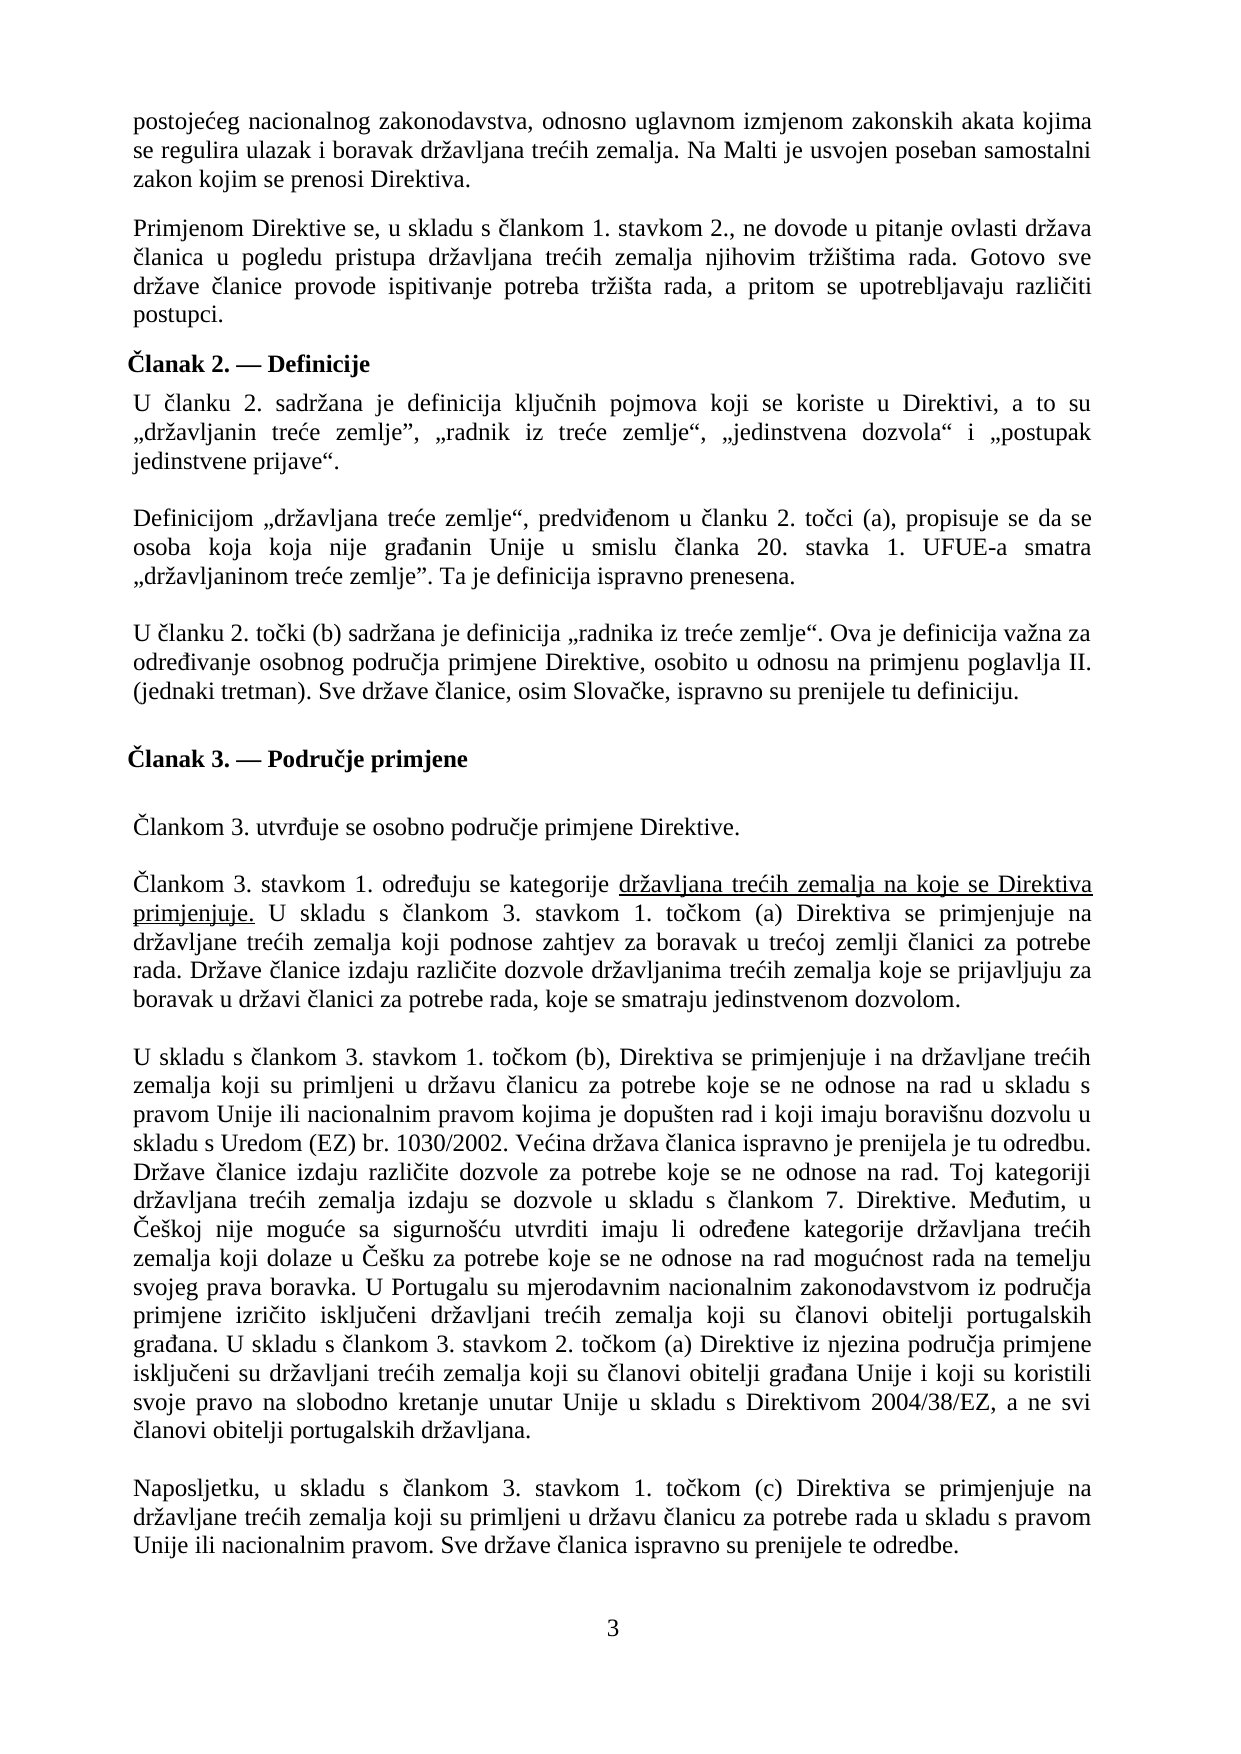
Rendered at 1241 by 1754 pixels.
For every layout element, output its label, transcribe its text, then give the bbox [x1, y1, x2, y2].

text Definicijom „državljana treće zemlje“, predviđenom u članku 2. točci (a), propisuje se da se osoba koja koja nije građanin Unije u smislu članka 20. stavka 1. UFUE-a smatra „državljaninom treće zemlje”. Ta je definicija ispravno prenesena. [133, 503, 1093, 589]
text U skladu s člankom 3. stavkom 1. točkom (b), Direktiva se primjenjuje i na državljane trećih zemalja koji su primljeni u državu članicu za potrebe koje se ne odnose na rad u skladu s pravom Unije ili nacionalnim pravom kojima je dopušten rad i koji imaju boravišnu dozvolu u skladu s Uredom (EZ) br. 1030/2002. Većina država članica ispravno je prenijela je tu odredbu. Države članice izdaju različite dozvole za potrebe koje se ne odnose na rad. Toj kategoriji državljana trećih zemalja izdaju se dozvole u skladu s člankom 7. Direktive. Međutim, u Češkoj nije moguće sa sigurnošću utvrditi imaju li određene kategorije državljana trećih zemalja koji dolaze u Češku za potrebe koje se ne odnose na rad mogućnost rada na temelju svojeg prava boravka. U Portugalu su mjerodavnim nacionalnim zakonodavstvom iz područja primjene izričito isključeni državljani trećih zemalja koji su članovi obitelji portugalskih građana. U skladu s člankom 3. stavkom 2. točkom (a) Direktive iz njezina područja primjene isključeni su državljani trećih zemalja koji su članovi obitelji građana Unije i koji su koristili svoje pravo na slobodno kretanje unutar Unije u skladu s Direktivom 2004/38/EZ, a ne svi članovi obitelji portugalskih državljana. [133, 1042, 1093, 1444]
text Predmet Direktive uglavnom je ispravno prenesen u nacionalno zakonodavstvo svih država članica. Općenito govoreći, 23 države članice prenijele su Direktivu izmjenama svojeg postojećeg nacionalnog zakonodavstva, odnosno uglavnom izmjenom zakonskih akata kojima se regulira ulazak i boravak državljana trećih zemalja. Na Malti je usvojen poseban samostalni zakon kojim se prenosi Direktiva. [133, 106, 1093, 192]
text U članku 2. točki (b) sadržana je definicija „radnika iz treće zemlje“. Ova je definicija važna za određivanje osobnog područja primjene Direktive, osobito u odnosu na primjenu poglavlja II. (jednaki tretman). Sve države članice, osim Slovačke, ispravno su prenijele tu definiciju. [133, 618, 1093, 704]
text Članak 3. — Područje primjene [127, 744, 1093, 772]
text Naposljetku, u skladu s člankom 3. stavkom 1. točkom (c) Direktiva se primjenjuje na državljane trećih zemalja koji su primljeni u državu članicu za potrebe rada u skladu s pravom Unije ili nacionalnim pravom. Sve države članica ispravno su prenijele te odredbe. [133, 1473, 1093, 1559]
text Članak 2. — Definicije [127, 349, 1093, 378]
text Člankom 3. utvrđuje se osobno područje primjene Direktive. [133, 812, 1093, 840]
text U članku 2. sadržana je definicija ključnih pojmova koji se koriste u Direktivi, a to su „državljanin treće zemlje”, „radnik iz treće zemlje“, „jedinstvena dozvola“ i „postupak jedinstvene prijave“. [133, 388, 1093, 474]
text Primjenom Direktive se, u skladu s člankom 1. stavkom 2., ne dovode u pitanje ovlasti država članica u pogledu pristupa državljana trećih zemalja njihovim tržištima rada. Gotovo sve države članice provode ispitivanje potreba tržišta rada, a pritom se upotrebljavaju različiti postupci. [133, 213, 1093, 328]
text Člankom 3. stavkom 1. određuju se kategorije državljana trećih zemalja na koje se Direktiva primjenjuje. U skladu s člankom 3. stavkom 1. točkom (a) Direktiva se primjenjuje na državljane trećih zemalja koji podnose zahtjev za boravak u trećoj zemlji članici za potrebe rada. Države članice izdaju različite dozvole državljanima trećih zemalja koje se prijavljuju za boravak u državi članici za potrebe rada, koje se smatraju jedinstvenom dozvolom. [133, 869, 1093, 1013]
